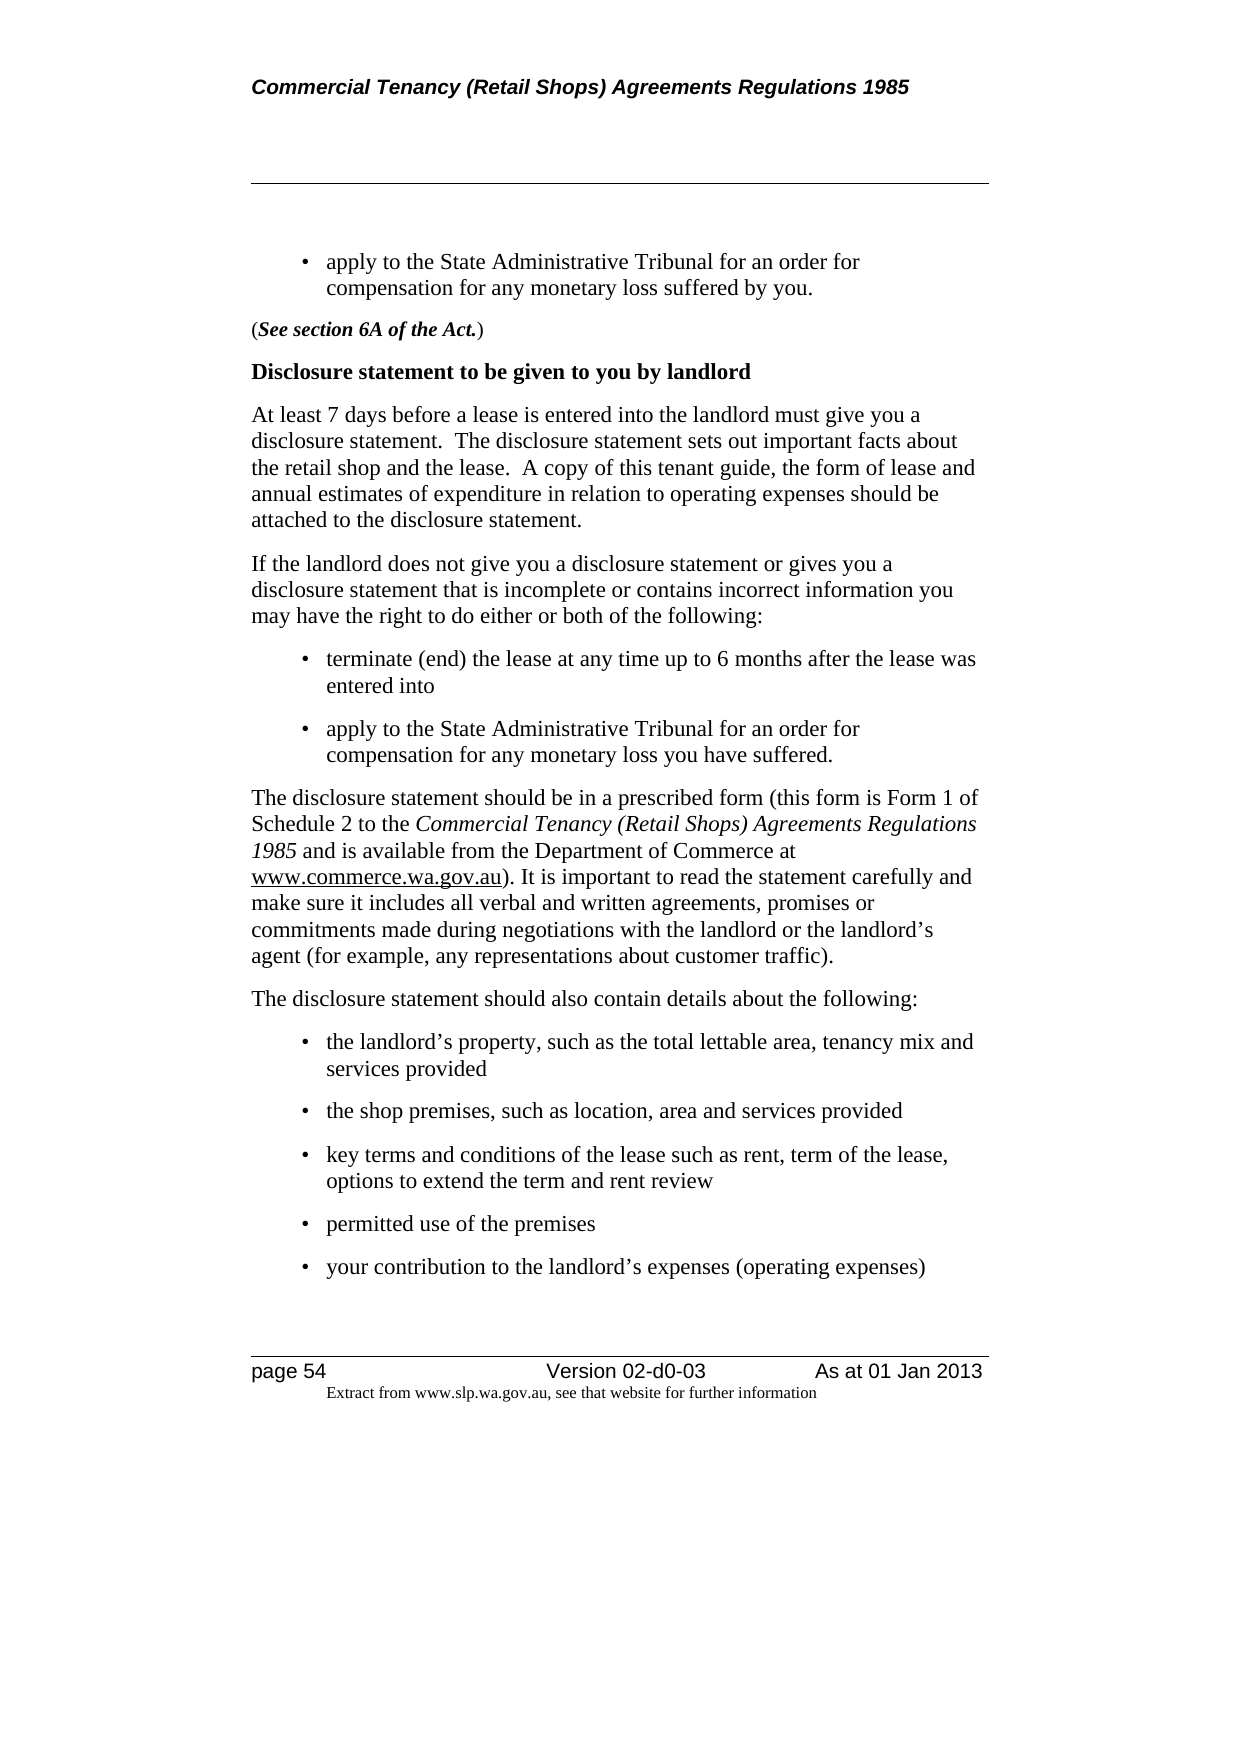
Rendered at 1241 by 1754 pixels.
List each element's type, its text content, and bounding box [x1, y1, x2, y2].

text (See section 6A of the Act.) [251, 317, 989, 341]
text • key terms and conditions of the lease such as rent, term of the lease, options to extend the term and rent review [251, 1141, 989, 1193]
text If the landlord does not give you a disclosure statement or gives you a disclosure statement that is incomplete or contains incorrect information you may have the right to do either or both of the following: [251, 549, 989, 629]
text • apply to the State Administrative Tribunal for an order for compensation for any monetary loss you have suffered. [251, 715, 989, 767]
text • permitted use of the premises [251, 1210, 989, 1236]
text The disclosure statement should also contain details about the following: [251, 985, 989, 1012]
text • your contribution to the landlord’s expenses (operating expenses) [251, 1253, 989, 1279]
text Disclosure statement to be given to you by landlord [251, 358, 989, 384]
text • terminate (end) the lease at any time up to 6 months after the lease was entered into [251, 645, 989, 698]
text • the shop premises, such as location, area and services provided [251, 1098, 989, 1124]
text • the landlord’s property, such as the total lettable area, tenancy mix and services provided [251, 1028, 989, 1081]
text The disclosure statement should be in a prescribed form (this form is Form 1 of Schedule 2 to the Commercial Tenancy (Retail Shops) Agreements Regulations 1985 and is available from the Department of Commerce at www.commerce.wa.gov.au). It is important to read the statement carefully and make sure it includes all verbal and written agreements, promises or commitments made during negotiations with the landlord or the landlord’s agent (for example, any representations about customer traffic). [251, 784, 989, 968]
text • apply to the State Administrative Tribunal for an order for compensation for any monetary loss suffered by you. [251, 248, 989, 301]
text At least 7 days before a lease is entered into the landlord must give you a disclosure statement. The disclosure statement sets out important facts about the retail shop and the lease. A copy of this tenant guide, the form of lease and annual estimates of expenditure in relation to operating expenses should be attached to the disclosure statement. [251, 401, 989, 533]
